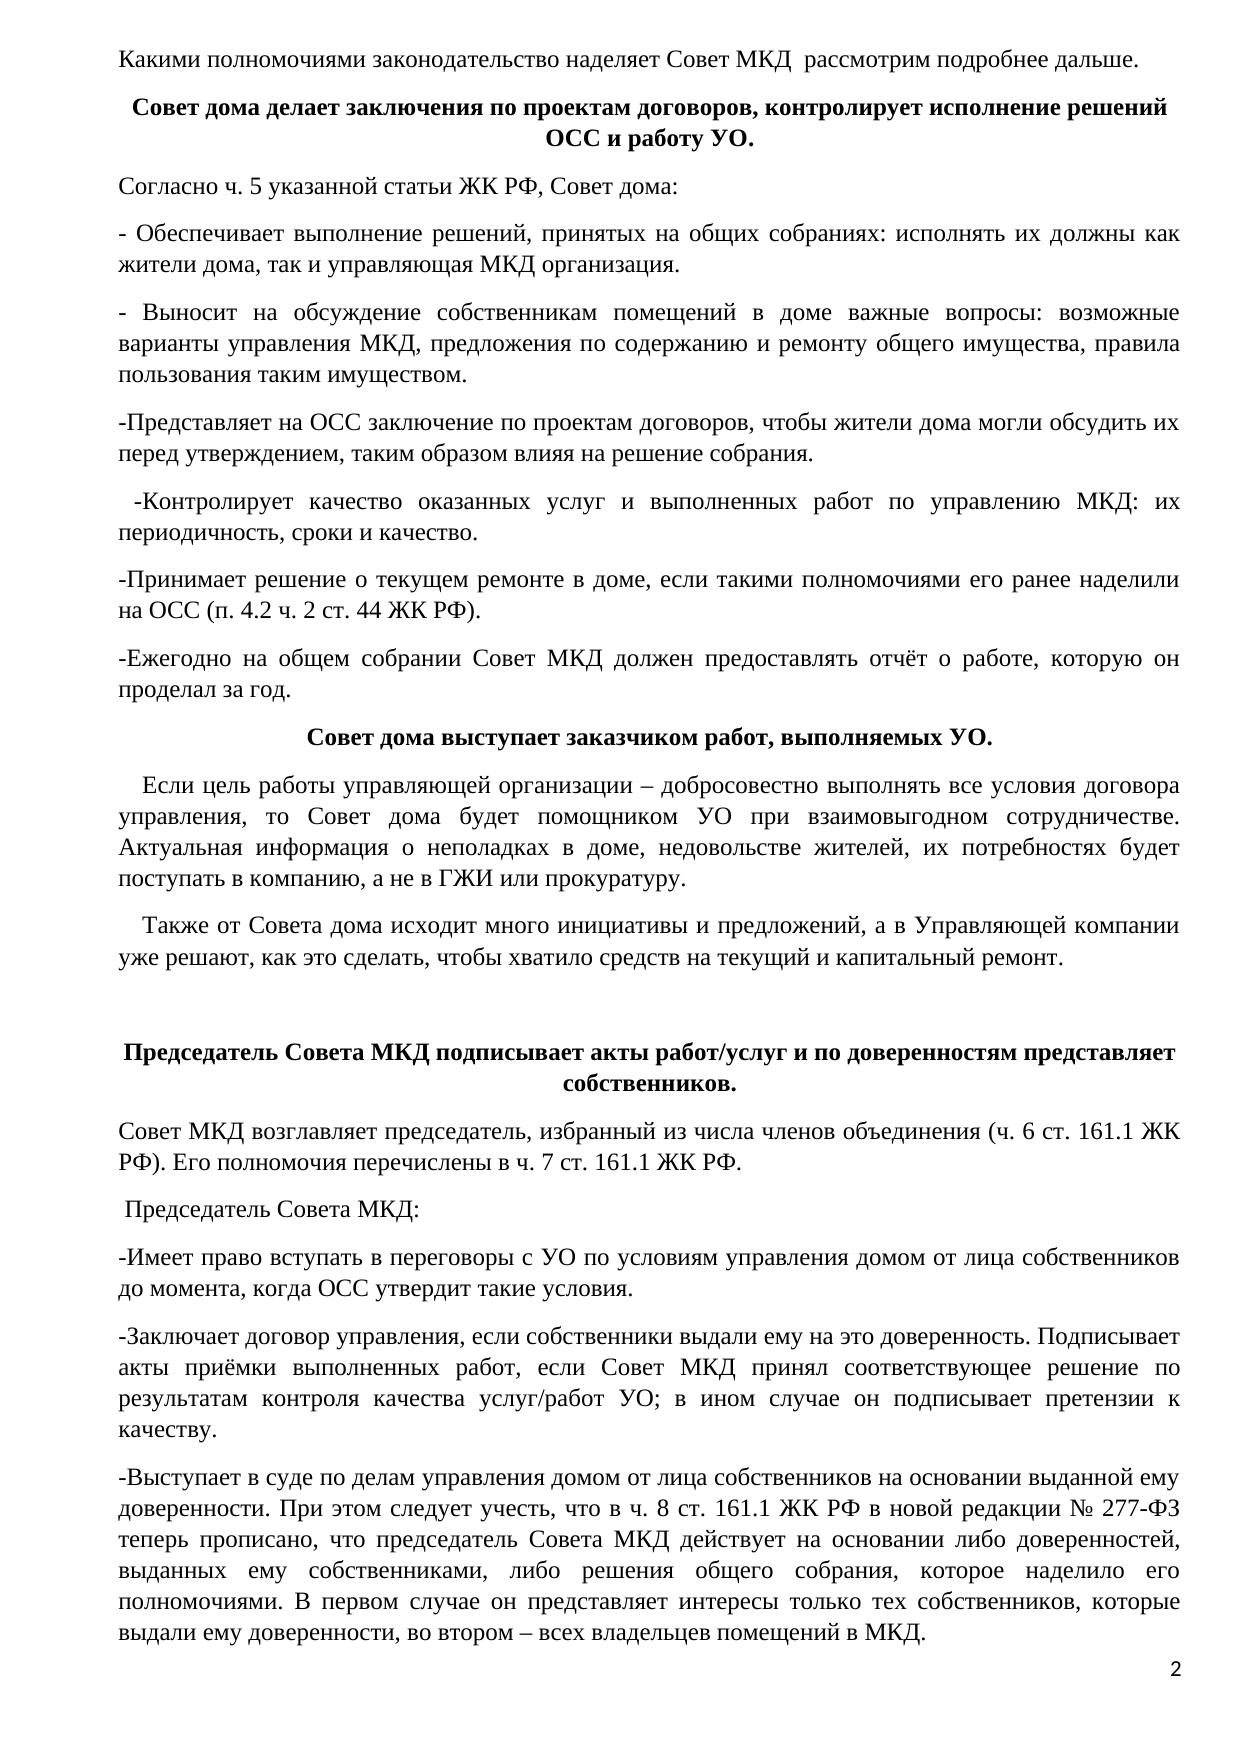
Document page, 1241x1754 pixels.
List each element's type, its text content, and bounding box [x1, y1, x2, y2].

text Какими полномочиями законодательство наделяет Совет МКД рассмотрим подробнее дальше. [118, 44, 1181, 73]
text Совет дома делает заключения по проектам договоров, контролирует исполнение решений ОСС и работу УО. [118, 92, 1181, 152]
text -Ежегодно на общем собрании Совет МКД должен предоставлять отчёт о работе, которую он проделал за год. [118, 643, 1181, 703]
text -Выступает в суде по делам управления домом от лица собственников на основании выданной ему доверенности. При этом следует учесть, что в ч. 8 ст. 161.1 ЖК РФ в новой редакции № 277-ФЗ теперь прописано, что председатель Совета МКД действует на основании либо доверенностей, выданных ему собственниками, либо решения общего собрания, которое наделило его полномочиями. В первом случае он представляет интересы только тех собственников, которые выдали ему доверенности, во втором – всех владельцев помещений в МКД. [118, 1462, 1181, 1646]
text Председатель Совета МКД подписывает акты работ/услуг и по доверенностям представляет собственников. [118, 1037, 1181, 1097]
text -Заключает договор управления, если собственники выдали ему на это доверенность. Подписывает акты приёмки выполненных работ, если Совет МКД принял соответствующее решение по результатам контроля качества услуг/работ УО; в ином случае он подписывает претензии к качеству. [118, 1321, 1181, 1443]
text Председатель Совета МКД: [118, 1194, 1181, 1223]
text Согласно ч. 5 указанной статьи ЖК РФ, Совет дома: [118, 171, 1181, 199]
text - Выносит на обсуждение собственникам помещений в доме важные вопросы: возможные варианты управления МКД, предложения по содержанию и ремонту общего имущества, правила пользования таким имуществом. [118, 297, 1181, 388]
text - Обеспечивает выполнение решений, принятых на общих собраниях: исполнять их должны как жители дома, так и управляющая МКД организация. [118, 218, 1181, 278]
text -Имеет право вступать в переговоры с УО по условиям управления домом от лица собственников до момента, когда ОСС утвердит такие условия. [118, 1242, 1181, 1302]
text Совет дома выступает заказчиком работ, выполняемых УО. [118, 722, 1181, 751]
text Также от Совета дома исходит много инициативы и предложений, а в Управляющей компании уже решают, как это сделать, чтобы хватило средств на текущий и капитальный ремонт. [118, 911, 1181, 970]
text -Принимает решение о текущем ремонте в доме, если такими полномочиями его ранее наделили на ОСС (п. 4.2 ч. 2 ст. 44 ЖК РФ). [118, 564, 1181, 624]
text -Контролирует качество оказанных услуг и выполненных работ по управлению МКД: их периодичность, сроки и качество. [118, 486, 1181, 546]
text -Представляет на ОСС заключение по проектам договоров, чтобы жители дома могли обсудить их перед утверждением, таким образом влияя на решение собрания. [118, 407, 1181, 467]
text Если цель работы управляющей организации – добросовестно выполнять все условия договора управления, то Совет дома будет помощником УО при взаимовыгодном сотрудничестве. Актуальная информация о неполадках в доме, недовольстве жителей, их потребностях будет поступать в компанию, а не в ГЖИ или прокуратуру. [118, 770, 1181, 892]
text Совет МКД возглавляет председатель, избранный из числа членов объединения (ч. 6 ст. 161.1 ЖК РФ). Его полномочия перечислены в ч. 7 ст. 161.1 ЖК РФ. [118, 1116, 1181, 1176]
